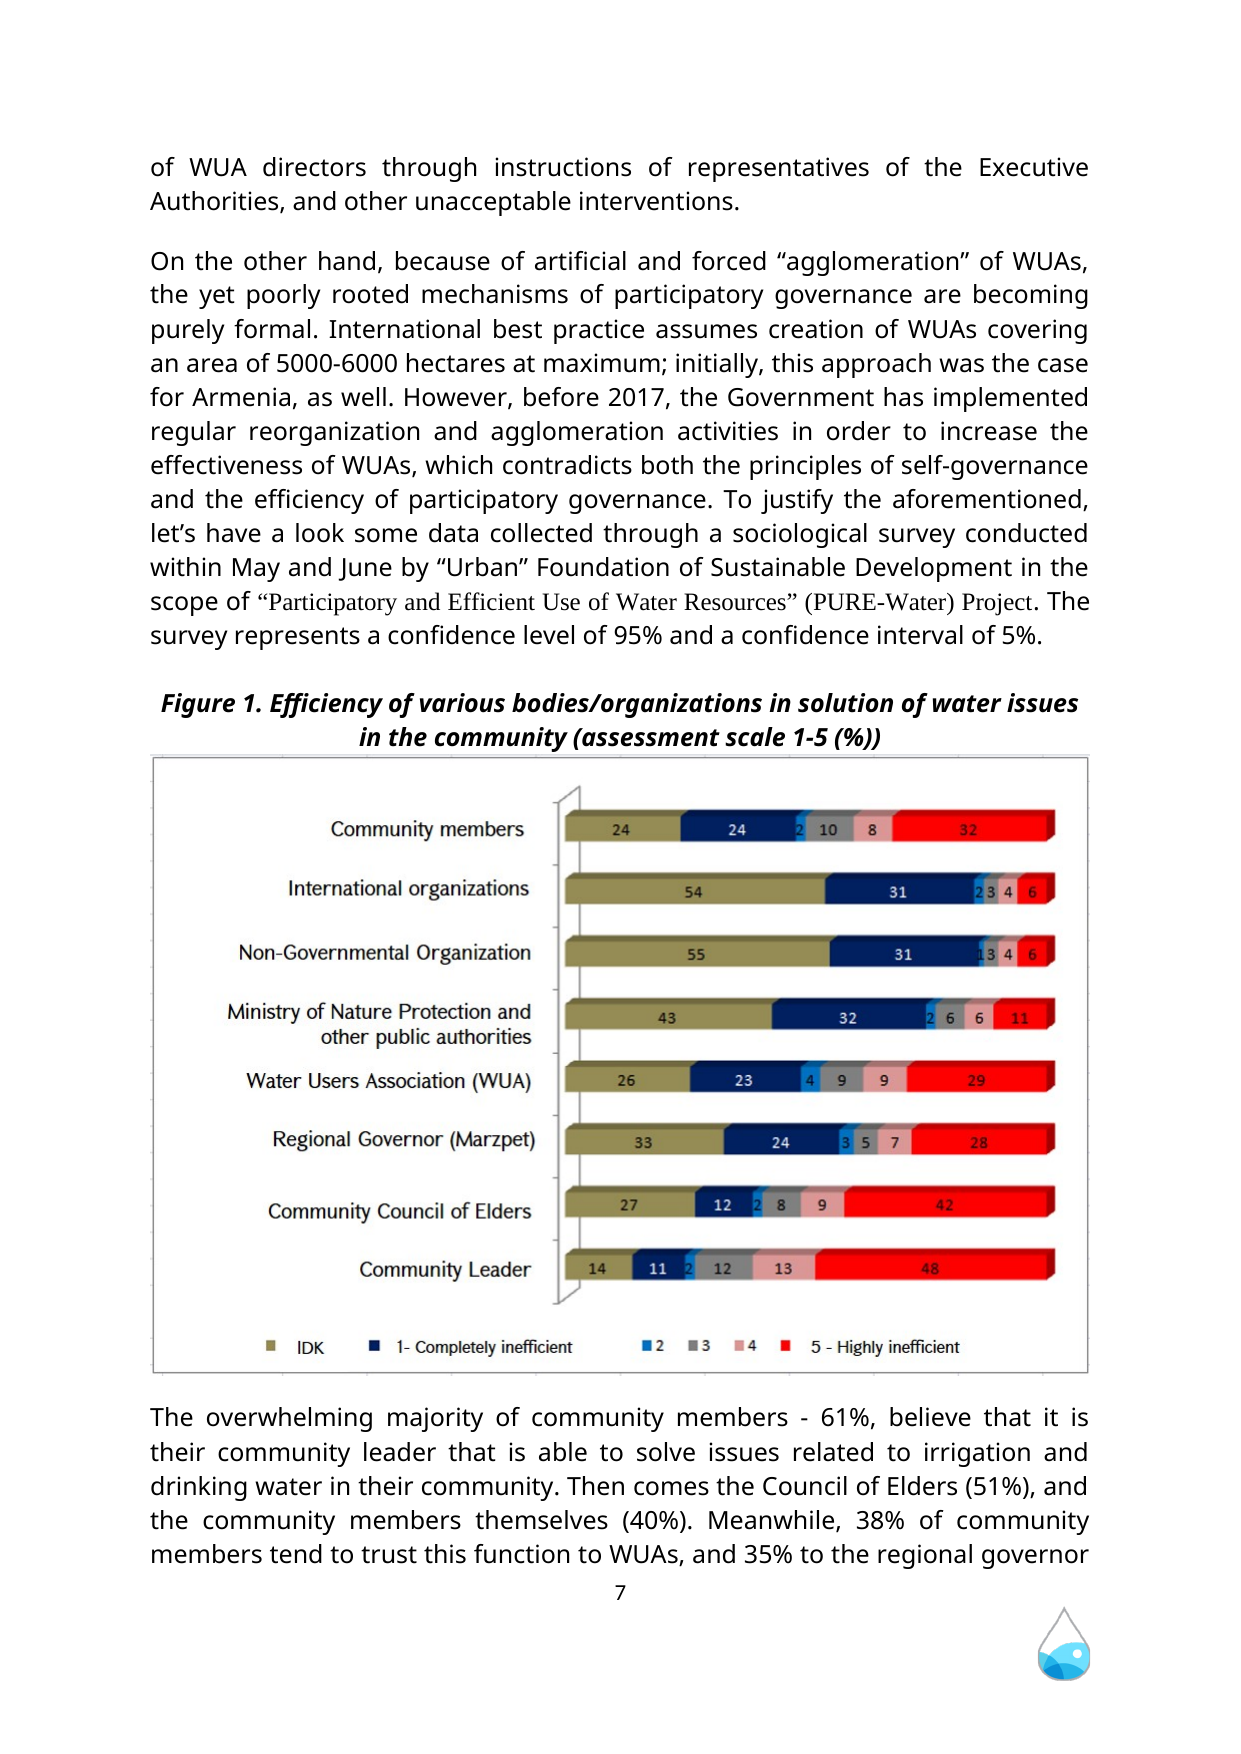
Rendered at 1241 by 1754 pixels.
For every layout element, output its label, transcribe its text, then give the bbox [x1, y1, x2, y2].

picture [1037, 1606, 1091, 1681]
text On the other hand, because of artificial and forced “agglomeration” of WUAs, the yet poorly rooted mechanisms of participatory governance are becoming purely formal. International best practice assumes creation of WUAs covering an area of 5000-6000 hectares at maximum; initially, this approach was the case for Armenia, as well. However, before 2017, the Government has implemented regular reorganization and agglomeration activities in order to increase the effectiveness of WUAs, which contradicts both the principles of self-governance and the efficiency of participatory governance. To justify the aforementioned, let’s have a look some data collected through a sociological survey conducted within May and June by “Urban” Foundation of Sustainable Development in the scope of . The survey represents a confidence level of 95% and a confidence interval of 5%. [150, 243, 1090, 652]
picture [150, 754, 1090, 1376]
text Figure 1. Efficiency of various bodies/organizations in solution of water issues in the community (assessment scale 1-5 (%)) [150, 686, 1090, 754]
